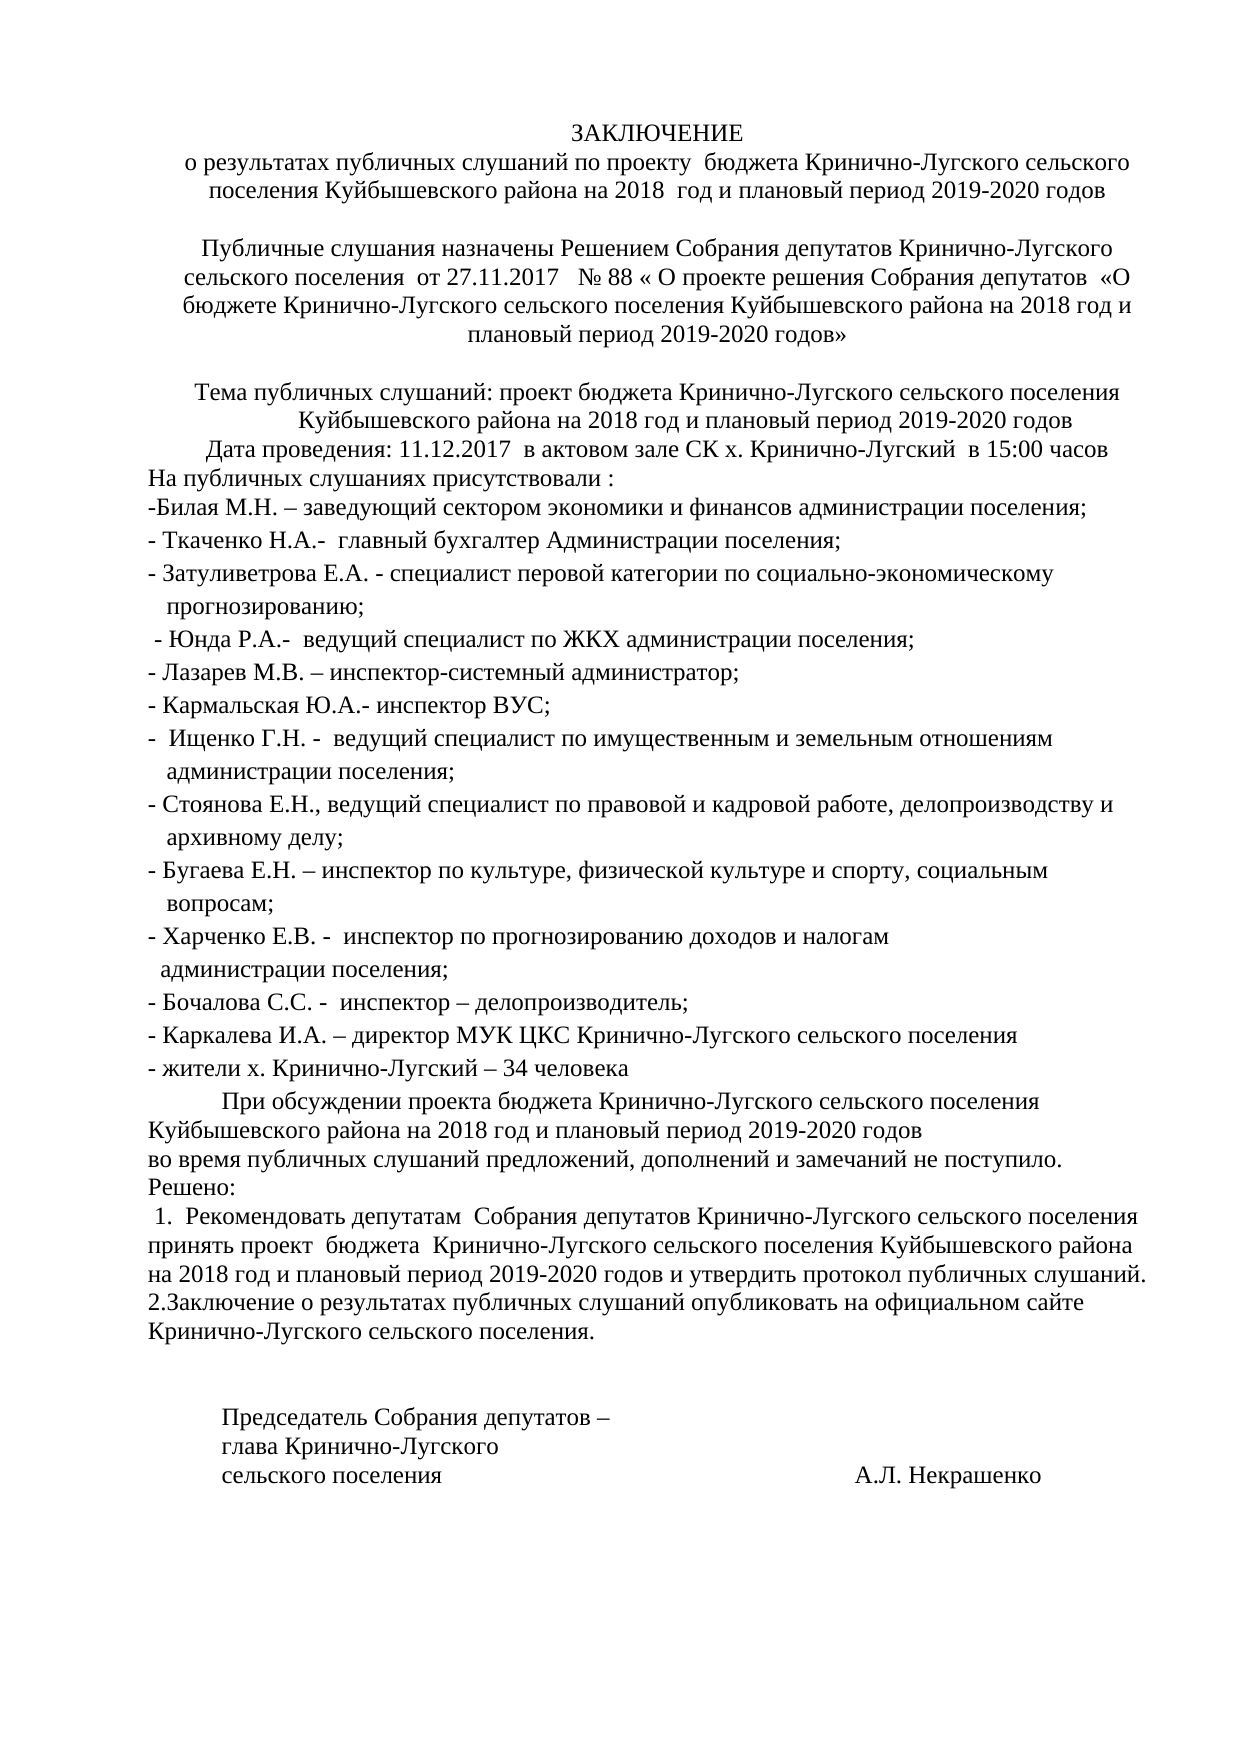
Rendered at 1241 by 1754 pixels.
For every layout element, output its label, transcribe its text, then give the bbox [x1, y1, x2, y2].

text о результатах публичных слушаний по проекту бюджета Кринично-Лугского сельского поселения Куйбышевского района на 2018 год и плановый период 2019-2020 годов [148, 147, 1167, 204]
text во время публичных слушаний предложений, дополнений и замечаний не поступило. [148, 1144, 1167, 1172]
text архивному делу; [148, 822, 1167, 851]
text Решено: [148, 1172, 1167, 1201]
text - Бугаева Е.Н. – инспектор по культуре, физической культуре и спорту, социальным [148, 855, 1167, 884]
text - Ищенко Г.Н. - ведущий специалист по имущественным и земельным отношениям [148, 723, 1167, 752]
text - Стоянова Е.Н., ведущий специалист по правовой и кадровой работе, делопроизводству и [148, 789, 1167, 818]
text администрации поселения; [148, 756, 1167, 785]
text На публичных слушаниях присутствовали : [148, 463, 1167, 492]
text - Харченко Е.В. - инспектор по прогнозированию доходов и налогам [148, 921, 1167, 950]
text -Билая М.Н. – заведующий сектором экономики и финансов администрации поселения; [148, 492, 1167, 521]
text администрации поселения; [148, 954, 1167, 983]
text ЗАКЛЮЧЕНИЕ [148, 118, 1167, 147]
text - Каркалева И.А. – директор МУК ЦКС Кринично-Лугского сельского поселения [148, 1020, 1167, 1049]
text 2.Заключение о результатах публичных слушаний опубликовать на официальном сайте Кринично-Лугского сельского поселения. [148, 1287, 1167, 1345]
text Тема публичных слушаний: проект бюджета Кринично-Лугского сельского поселения [148, 377, 1167, 406]
text глава Кринично-Лугского [148, 1431, 1167, 1460]
text - Затуливетрова Е.А. - специалист перовой категории по социально-экономическому [148, 558, 1167, 587]
text вопросам; [148, 888, 1167, 917]
text - Юнда Р.А.- ведущий специалист по ЖКХ администрации поселения; [148, 624, 1167, 653]
text Председатель Собрания депутатов – [148, 1402, 1167, 1431]
text 1. Рекомендовать депутатам Собрания депутатов Кринично-Лугского сельского поселения принять проект бюджета Кринично-Лугского сельского поселения Куйбышевского района на 2018 год и плановый период 2019-2020 годов и утвердить протокол публичных слушаний. [148, 1201, 1167, 1287]
text - Бочалова С.С. - инспектор – делопроизводитель; [148, 987, 1167, 1016]
text сельского поселения А.Л. Некрашенко [148, 1460, 1167, 1489]
text - жители х. Кринично-Лугский – 34 человека [148, 1053, 1167, 1082]
text При обсуждении проекта бюджета Кринично-Лугского сельского поселения Куйбышевского района на 2018 год и плановый период 2019-2020 годов [148, 1086, 1167, 1144]
text - Ткаченко Н.А.- главный бухгалтер Администрации поселения; [148, 525, 1167, 554]
text прогнозированию; [148, 591, 1167, 620]
text Куйбышевского района на 2018 год и плановый период 2019-2020 годов [148, 406, 1167, 434]
text - Кармальская Ю.А.- инспектор ВУС; [148, 690, 1167, 719]
text Дата проведения: 11.12.2017 в актовом зале СК х. Кринично-Лугский в 15:00 часов [148, 434, 1167, 463]
text Публичные слушания назначены Решением Собрания депутатов Кринично-Лугского сельского поселения от 27.11.2017 № 88 « О проекте решения Собрания депутатов «О бюджете Кринично-Лугского сельского поселения Куйбышевского района на 2018 год и плановый период 2019-2020 годов» [148, 233, 1167, 348]
text - Лазарев М.В. – инспектор-системный администратор; [148, 657, 1167, 686]
